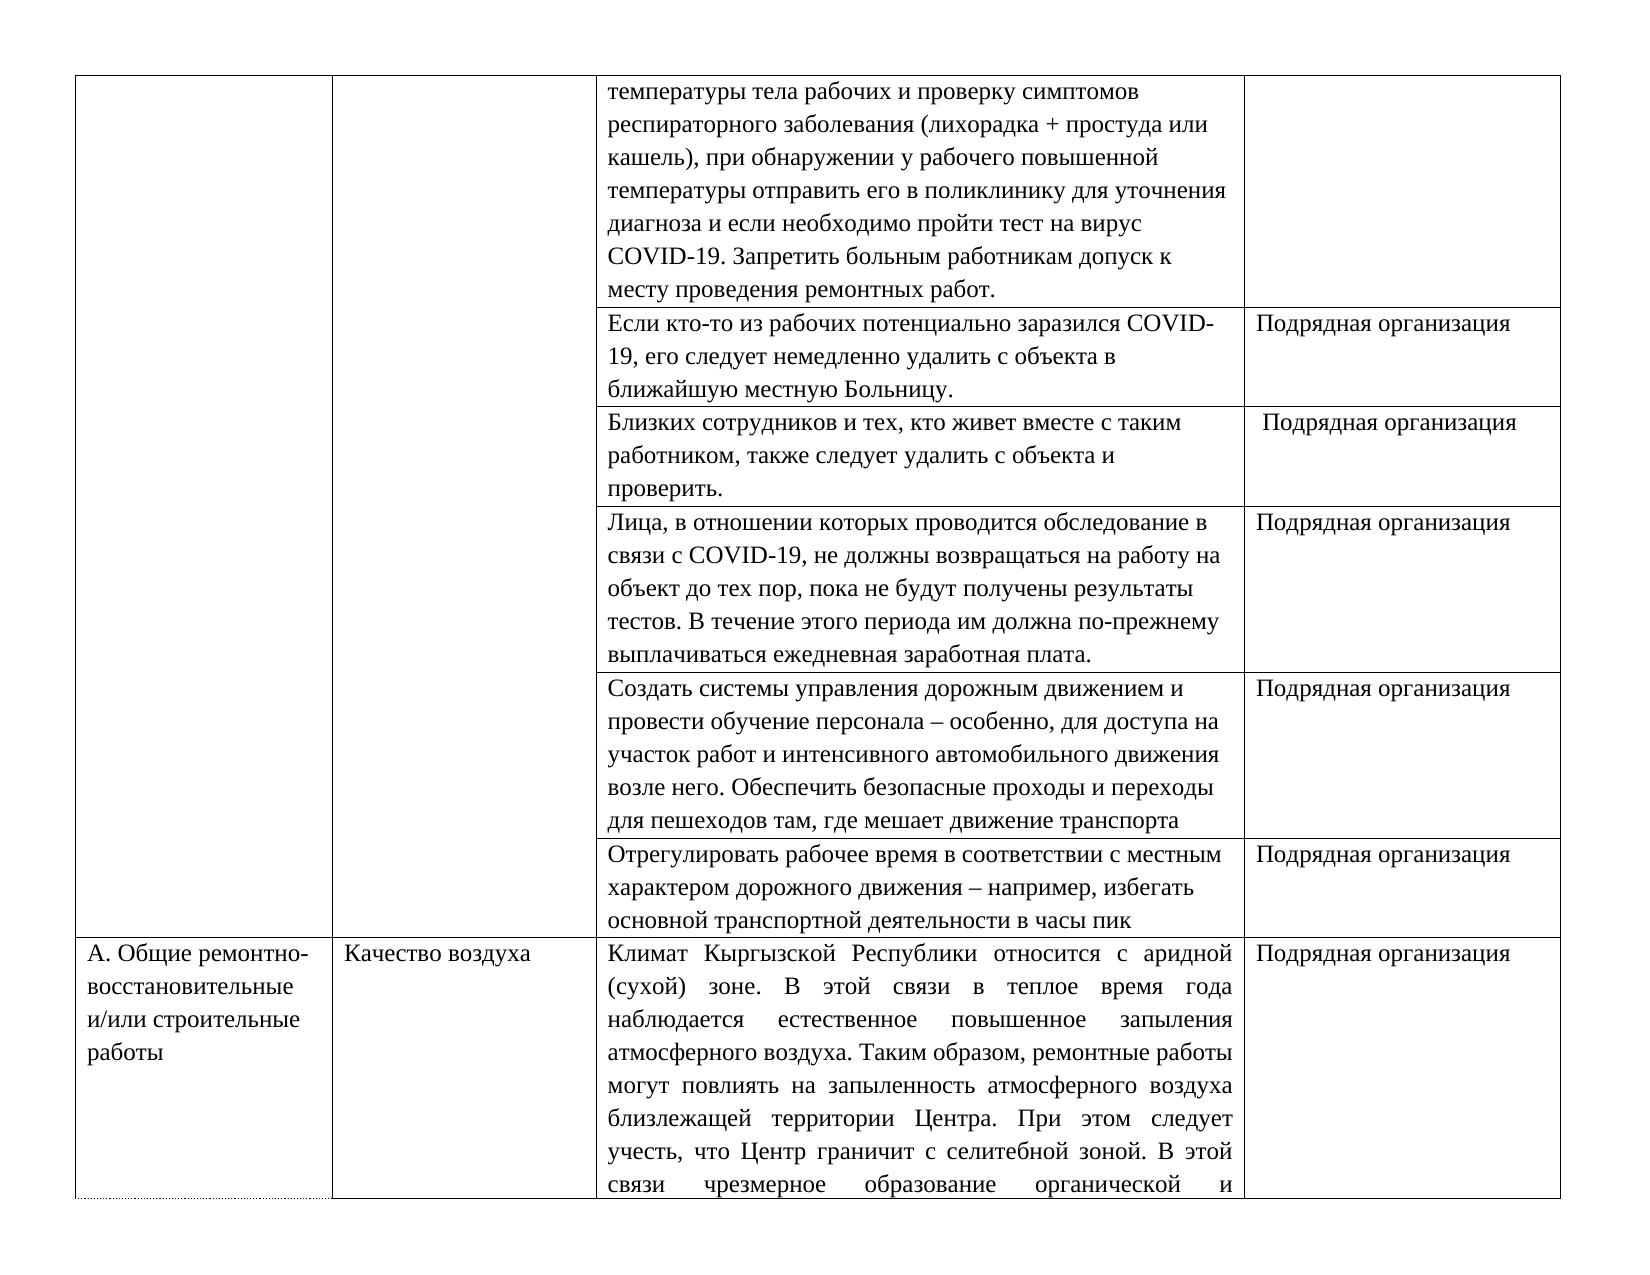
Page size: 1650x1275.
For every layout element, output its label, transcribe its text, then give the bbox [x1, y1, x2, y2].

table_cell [1245, 938, 1560, 1198]
table_cell Близких сотрудников и тех, кто живет вместе с таким работником, также следует удалить с объекта и проверить. [597, 407, 1244, 506]
table_cell Лица, в отношении которых проводится обследование в связи с COVID-19, не должны возвращаться на работу на объект до тех пор, пока не будут получены результаты тестов. В течение этого периода им должна по-прежнему выплачиваться ежедневная заработная плата. [597, 507, 1244, 672]
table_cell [597, 76, 1244, 307]
table_cell Подрядная организация [1245, 507, 1560, 672]
table_cell Отрегулировать рабочее время в соответствии с местным характером дорожного движения – например, избегать основной транспортной деятельности в часы пик [597, 839, 1244, 937]
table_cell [1245, 76, 1560, 307]
table_cell Создать системы управления дорожным движением и провести обучение персонала – особенно, для доступа на участок работ и интенсивного автомобильного движения возле него. Обеспечить безопасные проходы и переходы для пешеходов там, где мешает движение транспорта [597, 673, 1244, 838]
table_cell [76, 938, 332, 1198]
table_cell Подрядная организация [1245, 839, 1560, 937]
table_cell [597, 938, 1244, 1198]
table_cell Качество воздуха [333, 938, 596, 1198]
table_cell Подрядная организация [1245, 407, 1560, 506]
table_cell Подрядная организация [1245, 673, 1560, 838]
table_cell Подрядная организация [1245, 308, 1560, 406]
table_cell Если кто-то из рабочих потенциально заразился COVID-19, его следует немедленно удалить с объекта в ближайшую местную Больницу. [597, 308, 1244, 406]
